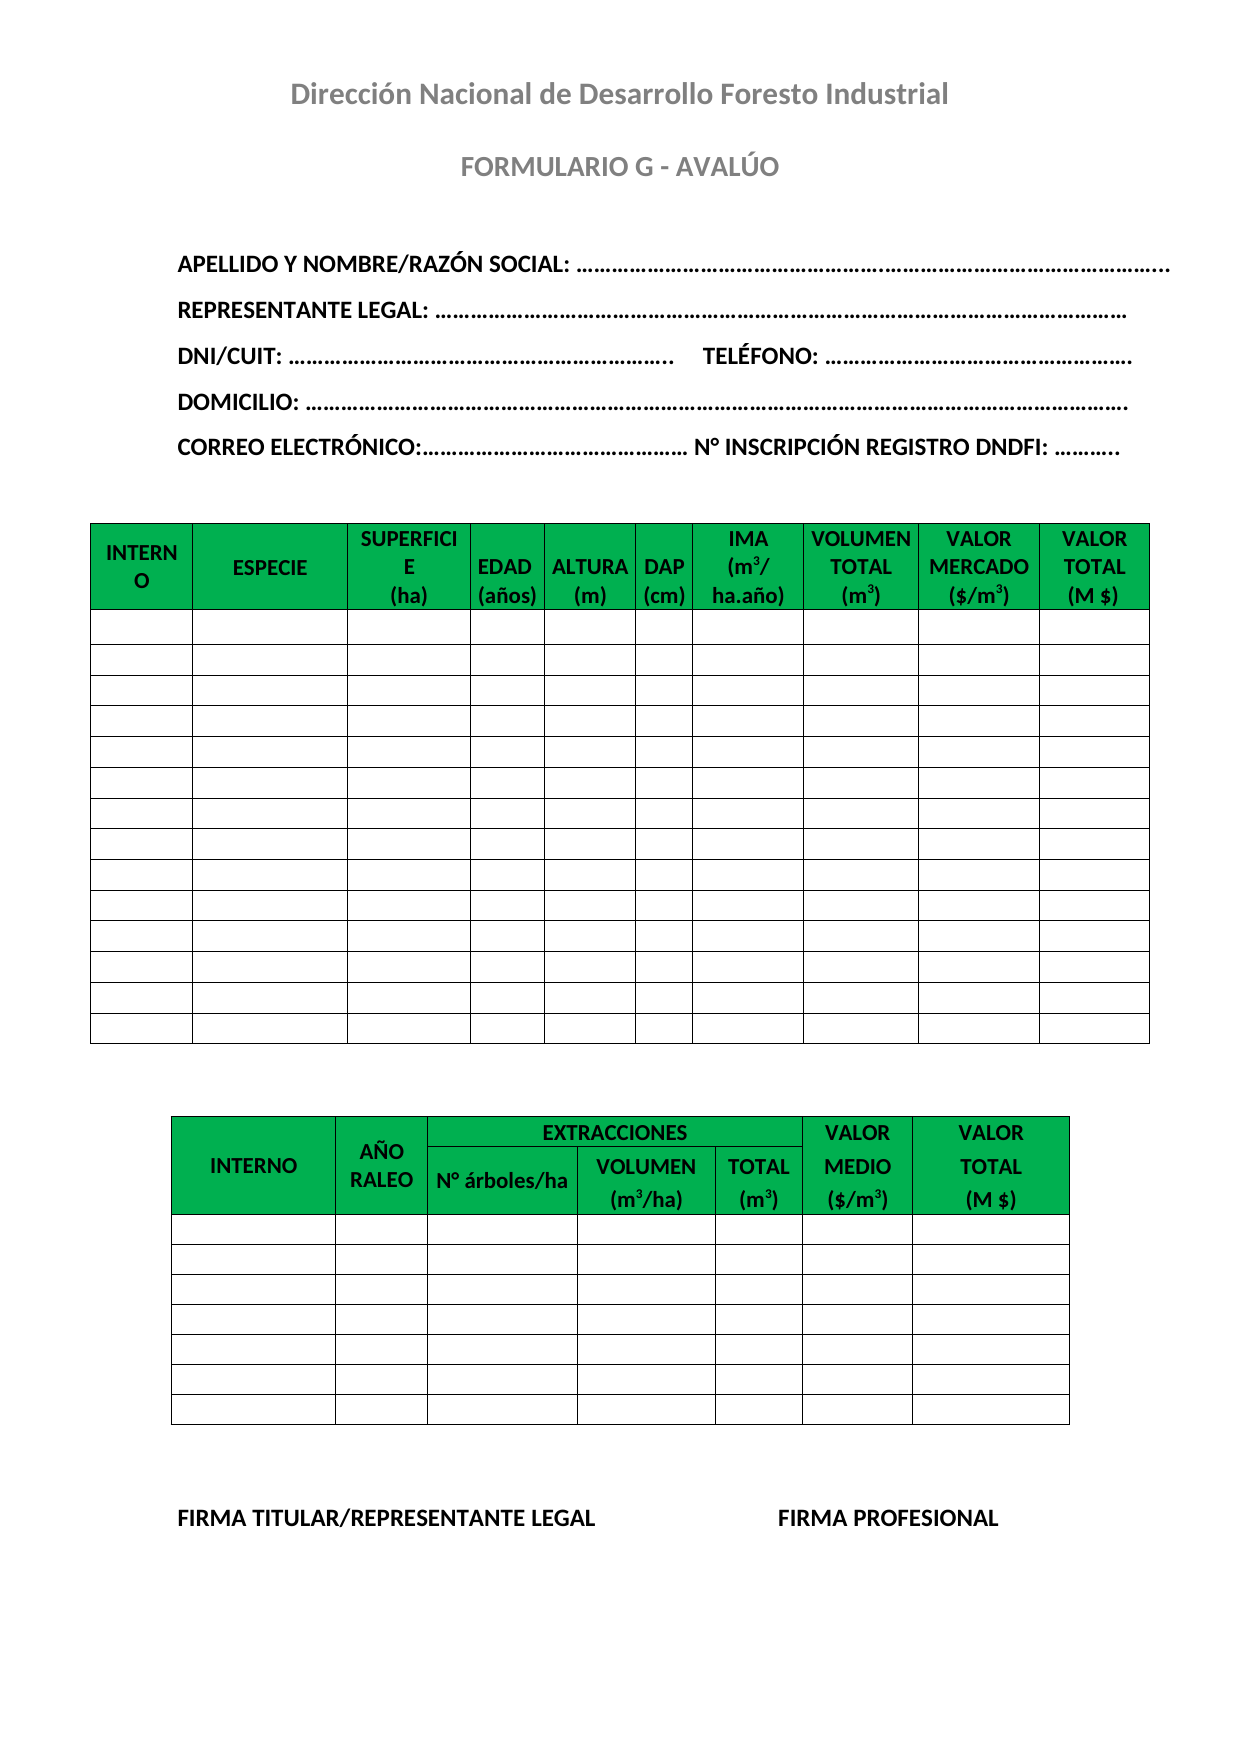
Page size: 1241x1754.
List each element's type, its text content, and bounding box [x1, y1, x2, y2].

table_cell [919, 645, 1039, 674]
text DNI/CUIT: ……………………………………………………….. TELÉFONO: ……………………………………………. [177, 340, 1240, 371]
table_cell [1040, 829, 1149, 859]
table_header VALOR [913, 1117, 1069, 1146]
table_cell [693, 983, 803, 1012]
table_cell [471, 891, 544, 920]
table_cell [348, 829, 470, 859]
table_cell [471, 610, 544, 644]
table_cell [91, 645, 192, 674]
table_cell [545, 610, 635, 644]
table_cell [636, 676, 692, 705]
table_cell [193, 952, 347, 982]
table_cell [693, 1014, 803, 1043]
table_cell [716, 1245, 802, 1274]
table_cell [716, 1215, 802, 1244]
table_cell [636, 860, 692, 889]
table_cell [348, 1014, 470, 1043]
table_cell [91, 921, 192, 951]
table_cell [636, 706, 692, 736]
table_cell [636, 799, 692, 828]
table_cell [348, 706, 470, 736]
table_cell [804, 706, 918, 736]
table_cell [193, 737, 347, 767]
table_cell [471, 737, 544, 767]
table_cell [804, 829, 918, 859]
table_cell [919, 952, 1039, 982]
table_cell [636, 610, 692, 644]
table_cell [172, 1335, 335, 1364]
table_header AÑO RALEO [336, 1117, 427, 1214]
table_cell [716, 1395, 802, 1424]
table_cell [545, 983, 635, 1012]
table_cell [471, 768, 544, 797]
table_cell [348, 737, 470, 767]
table_cell [471, 1014, 544, 1043]
table_cell [919, 860, 1039, 889]
table_cell [471, 799, 544, 828]
table_cell (ha) [348, 580, 470, 609]
table_cell (m3) [804, 580, 918, 609]
table_cell [91, 829, 192, 859]
text APELLIDO Y NOMBRE/RAZÓN SOCIAL: …………………………………………….………………………………………... [177, 248, 1240, 279]
table_cell [693, 706, 803, 736]
table_cell [1040, 706, 1149, 736]
table_cell [91, 983, 192, 1012]
table_cell [545, 706, 635, 736]
table_cell [471, 860, 544, 889]
table_cell [693, 921, 803, 951]
table_cell [804, 610, 918, 644]
table_header INTERNO [172, 1117, 335, 1214]
table_cell [636, 829, 692, 859]
table_cell [348, 891, 470, 920]
table_cell N° árboles/ha [428, 1147, 577, 1214]
table_cell [804, 983, 918, 1012]
table_header SUPERFICIE [348, 524, 470, 580]
table_header VALOR [803, 1117, 912, 1146]
table_cell [804, 645, 918, 674]
table_cell [545, 799, 635, 828]
table_cell [471, 706, 544, 736]
table_cell [919, 737, 1039, 767]
table_cell [693, 860, 803, 889]
table_cell [336, 1395, 427, 1424]
table_cell [193, 610, 347, 644]
table_header ESPECIE [193, 524, 347, 609]
table_cell [913, 1335, 1069, 1364]
table_cell [803, 1215, 912, 1244]
table_cell [693, 891, 803, 920]
table_cell [545, 952, 635, 982]
table_cell [636, 1014, 692, 1043]
table_cell [336, 1245, 427, 1274]
table_cell [172, 1365, 335, 1394]
table_cell [172, 1395, 335, 1424]
table_cell [348, 645, 470, 674]
table_cell [636, 768, 692, 797]
table_cell [348, 983, 470, 1012]
table_cell [636, 891, 692, 920]
table_cell [919, 706, 1039, 736]
table_cell [193, 829, 347, 859]
table_cell [193, 768, 347, 797]
text DOMICILIO: …………………………………………………………………………………………………………………………. [177, 386, 1240, 416]
table_cell [919, 983, 1039, 1012]
table_cell [919, 921, 1039, 951]
table_cell [545, 891, 635, 920]
table_cell [91, 706, 192, 736]
table_cell [1040, 860, 1149, 889]
table_cell [804, 1014, 918, 1043]
table_cell ($/m3) [803, 1180, 912, 1214]
table_cell [336, 1215, 427, 1244]
table_cell [1040, 768, 1149, 797]
table_cell [804, 799, 918, 828]
table_header ALTURA [545, 524, 635, 580]
table_cell [913, 1215, 1069, 1244]
table_cell MEDIO [803, 1146, 912, 1180]
table_cell [428, 1245, 577, 1274]
table_cell (años) [471, 580, 544, 609]
table_cell [803, 1305, 912, 1334]
table_cell [693, 829, 803, 859]
table_cell [913, 1275, 1069, 1304]
table_cell [428, 1395, 577, 1424]
table_cell [193, 921, 347, 951]
table_cell [578, 1245, 715, 1274]
table_cell [716, 1365, 802, 1394]
table_cell [578, 1335, 715, 1364]
table_cell [348, 610, 470, 644]
table_cell [545, 645, 635, 674]
table_cell [803, 1275, 912, 1304]
table_cell [193, 891, 347, 920]
table_cell [91, 676, 192, 705]
table_cell [193, 706, 347, 736]
table_cell [91, 1014, 192, 1043]
table_header VOLUMEN TOTAL [804, 524, 918, 580]
table_cell [471, 645, 544, 674]
table_cell [545, 676, 635, 705]
table_cell [1040, 676, 1149, 705]
table_cell [336, 1365, 427, 1394]
table_cell [919, 768, 1039, 797]
table_cell [172, 1215, 335, 1244]
table_cell [804, 860, 918, 889]
table_cell [693, 768, 803, 797]
table_header IMA (m3/ [693, 524, 803, 580]
table_cell [578, 1305, 715, 1334]
table_cell [428, 1335, 577, 1364]
table_cell [1040, 952, 1149, 982]
table_cell (m3/ha) [578, 1180, 715, 1214]
table_cell [578, 1215, 715, 1244]
table_cell [636, 952, 692, 982]
table_cell [1040, 1014, 1149, 1043]
table_cell [804, 737, 918, 767]
table_cell [716, 1305, 802, 1334]
table_cell [91, 737, 192, 767]
table_cell [636, 737, 692, 767]
table_cell [471, 921, 544, 951]
table_cell TOTAL [716, 1147, 802, 1180]
table_cell [471, 952, 544, 982]
table_cell ($/m3) [919, 580, 1039, 609]
table_cell [1040, 737, 1149, 767]
table_cell [91, 860, 192, 889]
table_cell [1040, 983, 1149, 1012]
table_cell [172, 1275, 335, 1304]
table_cell [91, 799, 192, 828]
table_header VALOR TOTAL [1040, 524, 1149, 580]
table_cell [545, 860, 635, 889]
table_cell [804, 891, 918, 920]
table_cell [803, 1335, 912, 1364]
table_cell [913, 1395, 1069, 1424]
table_cell ha.año) [693, 580, 803, 609]
table_cell [471, 829, 544, 859]
table_cell [693, 676, 803, 705]
table_header EDAD [471, 524, 544, 580]
text FORMULARIO G - AVALÚO [177, 148, 1063, 183]
table_cell [193, 676, 347, 705]
table_cell [804, 676, 918, 705]
table_cell [172, 1305, 335, 1334]
table_cell [91, 891, 192, 920]
table_cell (M $) [913, 1180, 1069, 1214]
table_cell [803, 1395, 912, 1424]
table_cell [1040, 799, 1149, 828]
table_cell (m3) [716, 1180, 802, 1214]
table_cell [348, 952, 470, 982]
table_cell [636, 921, 692, 951]
table_cell [693, 799, 803, 828]
text REPRESENTANTE LEGAL: ……………………………………………………………………………………………………… [177, 294, 1240, 325]
table_cell [193, 1014, 347, 1043]
table_cell [693, 737, 803, 767]
table_cell [428, 1275, 577, 1304]
table_cell [578, 1275, 715, 1304]
table_cell [804, 768, 918, 797]
table_cell TOTAL [913, 1146, 1069, 1180]
table_header INTERNO [91, 524, 192, 609]
table_cell [804, 952, 918, 982]
table_cell [913, 1245, 1069, 1274]
table_cell [545, 1014, 635, 1043]
table_cell [471, 983, 544, 1012]
table_cell [348, 676, 470, 705]
table_header EXTRACCIONES [428, 1117, 802, 1146]
table_cell [1040, 645, 1149, 674]
table_cell (m) [545, 580, 635, 609]
table_cell [919, 610, 1039, 644]
table_header VALOR MERCADO [919, 524, 1039, 580]
table_cell [804, 921, 918, 951]
table_cell [91, 952, 192, 982]
table_cell [172, 1245, 335, 1274]
table_cell [428, 1215, 577, 1244]
table_cell [578, 1365, 715, 1394]
table_cell [919, 829, 1039, 859]
table_cell [193, 645, 347, 674]
table_cell [193, 799, 347, 828]
table_cell [545, 921, 635, 951]
table_cell [636, 983, 692, 1012]
table_header DAP [636, 524, 692, 580]
table_cell (M $) [1040, 580, 1149, 609]
table_cell [428, 1305, 577, 1334]
table_cell [545, 829, 635, 859]
table_cell [348, 921, 470, 951]
table_cell [919, 799, 1039, 828]
table_cell [91, 768, 192, 797]
table_cell [913, 1365, 1069, 1394]
table_cell VOLUMEN [578, 1147, 715, 1180]
table_cell [1040, 921, 1149, 951]
table_cell [693, 952, 803, 982]
table_cell [91, 610, 192, 644]
table_cell [545, 737, 635, 767]
table_cell [193, 983, 347, 1012]
table_cell [578, 1395, 715, 1424]
table_cell [336, 1275, 427, 1304]
table_cell [919, 1014, 1039, 1043]
table_cell [693, 645, 803, 674]
table_cell [428, 1365, 577, 1394]
table_cell [1040, 610, 1149, 644]
table_cell [716, 1335, 802, 1364]
text CORREO ELECTRÓNICO:……………………………………… N° INSCRIPCIÓN REGISTRO DNDFI: ……….. [177, 431, 1240, 462]
table_cell [348, 799, 470, 828]
table_cell [919, 676, 1039, 705]
table_cell [1040, 891, 1149, 920]
table_cell [348, 768, 470, 797]
table_cell [471, 676, 544, 705]
table_cell [336, 1305, 427, 1334]
table_cell [336, 1335, 427, 1364]
table_cell [803, 1245, 912, 1274]
table_cell [636, 645, 692, 674]
table_cell [693, 610, 803, 644]
table_cell [545, 768, 635, 797]
table_cell [348, 860, 470, 889]
table_cell [919, 891, 1039, 920]
text FIRMA TITULAR/REPRESENTANTE LEGAL FIRMA PROFESIONAL [177, 1502, 1063, 1533]
table_cell [913, 1305, 1069, 1334]
table_cell [803, 1365, 912, 1394]
table_cell (cm) [636, 580, 692, 609]
table_cell [193, 860, 347, 889]
table_cell [716, 1275, 802, 1304]
